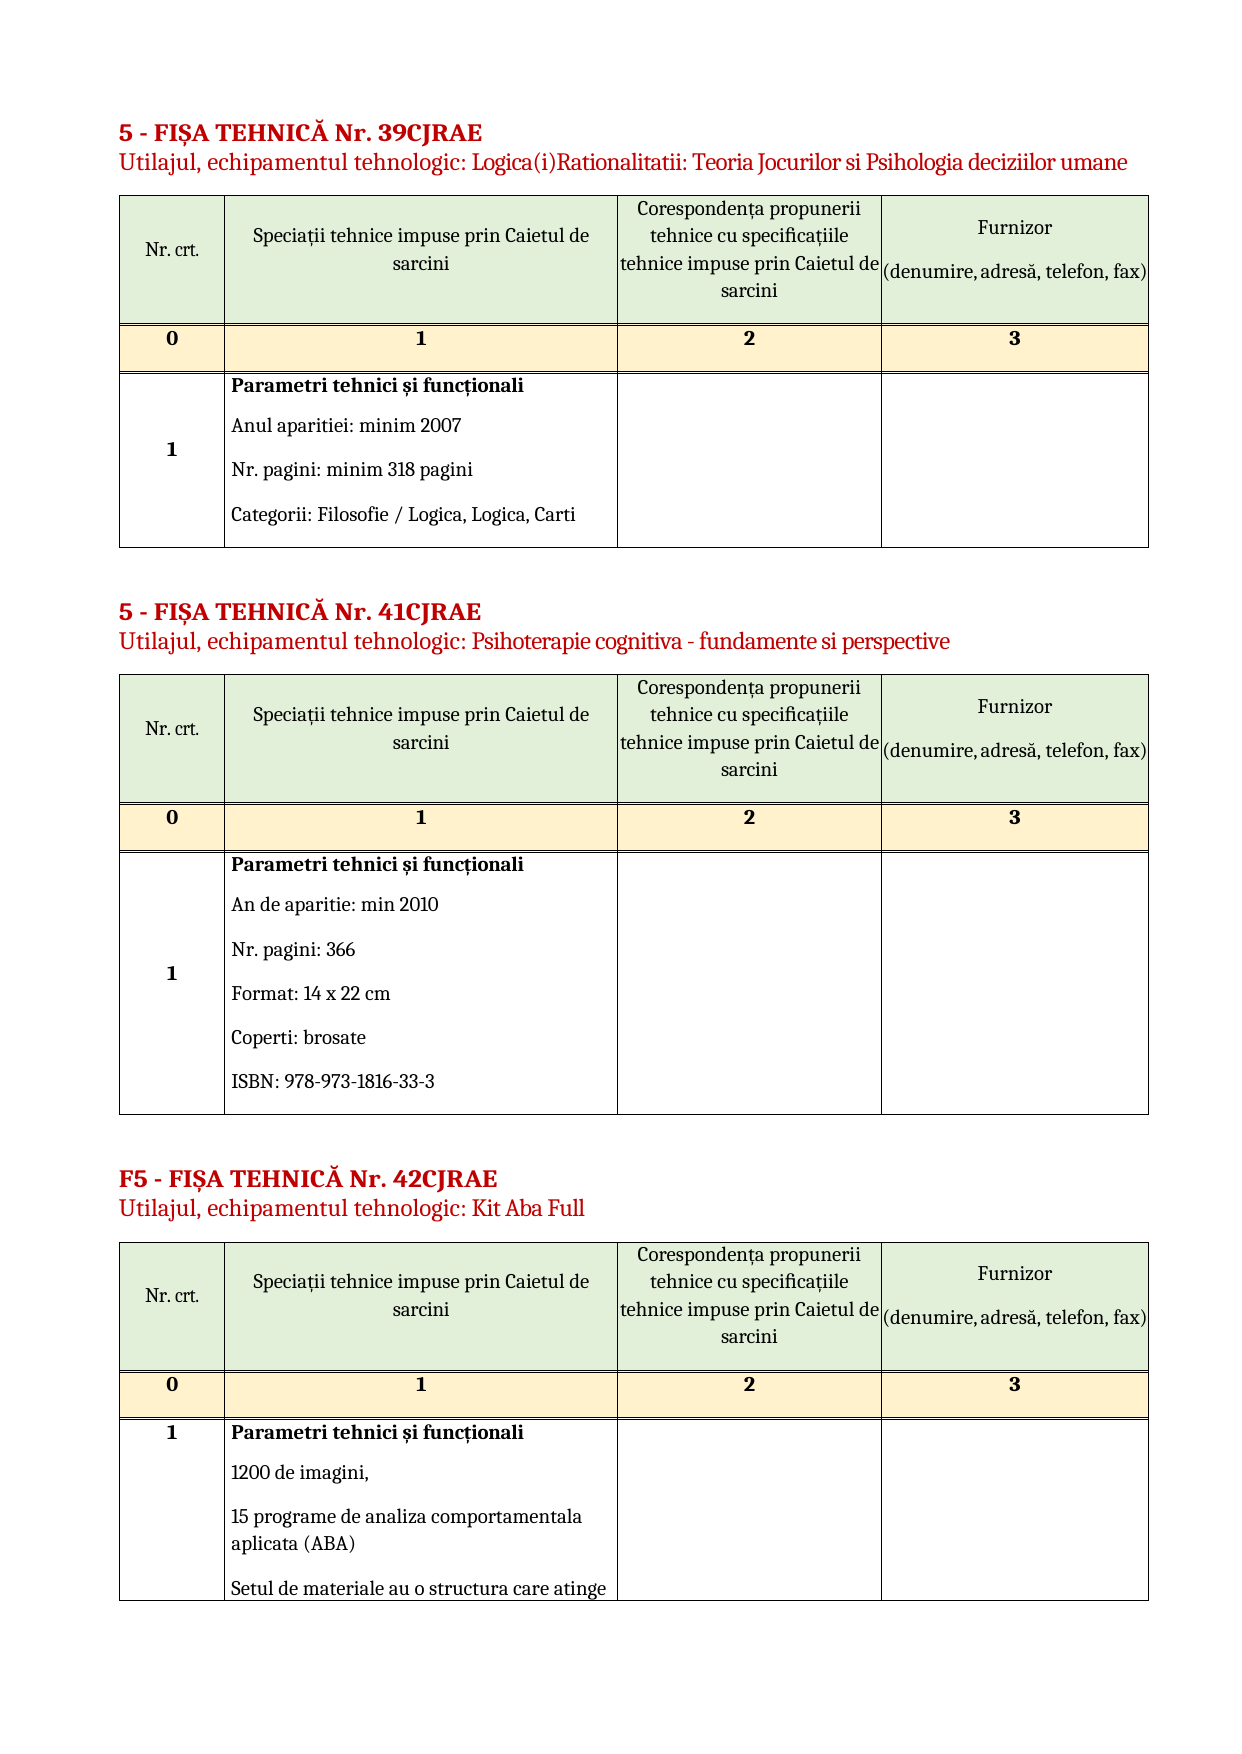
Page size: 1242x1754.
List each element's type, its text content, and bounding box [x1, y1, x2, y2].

table_cell 2 [618, 326, 881, 371]
table_header Speciații tehnice impuse prin Caietul de sarcini [225, 1243, 617, 1370]
text Utilajul, echipamentul tehnologic: Logica(i)Rationalitatii: Teoria Jocurilor si Psihologia deciziilor umane [119, 147, 1148, 176]
table_cell Parametri tehnici și funcționali An de aparitie: min 2010 Nr. pagini: 366 Format: 14 x 22 cm Coperti: brosate ISBN: 978-973-1816-33-3 [225, 853, 617, 1114]
table_header Speciații tehnice impuse prin Caietul de sarcini [225, 675, 617, 802]
table_header Nr. crt. [120, 675, 224, 802]
table_cell 0 [120, 805, 224, 850]
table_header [618, 196, 881, 323]
table_header Furnizor (denumire, adresă, telefon, fax) [882, 675, 1148, 802]
table_cell 0 [120, 1373, 224, 1417]
table_cell 0 [120, 326, 224, 371]
table_cell 1 [120, 1420, 224, 1600]
subtitle F5 - FIȘA TEHNICĂ Nr. 42CJRAE [119, 1165, 1148, 1194]
table_cell 3 [882, 1373, 1148, 1417]
table_cell 2 [618, 1373, 881, 1417]
table_cell 3 [882, 805, 1148, 850]
table_cell 1 [120, 853, 224, 1114]
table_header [225, 196, 617, 323]
table_cell 1 [120, 374, 224, 547]
table_cell [618, 1420, 881, 1600]
table_cell [618, 853, 881, 1114]
subtitle 5 - FIȘA TEHNICĂ Nr. 41CJRAE [119, 598, 1148, 627]
table_cell [882, 853, 1148, 1114]
table_cell Parametri tehnici și funcționali Anul aparitiei: minim 2007 Nr. pagini: minim 318 pagini Categorii: Filosofie / Logica, Logica, Carti [225, 374, 617, 547]
table_cell 1 [225, 1373, 617, 1417]
text Utilajul, echipamentul tehnologic: Kit Aba Full [119, 1194, 1148, 1223]
table_header Corespondența propunerii tehnice cu speciﬁcațiile tehnice impuse prin Caietul de sarcini [618, 1243, 881, 1370]
table_header Furnizor (denumire, adresă, telefon, fax) [882, 1243, 1148, 1370]
table_cell 2 [618, 805, 881, 850]
table_cell 1 [225, 326, 617, 371]
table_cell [225, 1420, 617, 1600]
table_cell 1 [225, 805, 617, 850]
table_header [882, 196, 1148, 323]
table_cell 3 [882, 326, 1148, 371]
table_header Corespondența propunerii tehnice cu speciﬁcațiile tehnice impuse prin Caietul de sarcini [618, 675, 881, 802]
table_cell [882, 1420, 1148, 1600]
table_header Nr. crt. [120, 196, 224, 323]
table_cell [618, 374, 881, 547]
text Utilajul, echipamentul tehnologic: Psihoterapie cognitiva - fundamente si perspective [119, 627, 1148, 655]
subtitle 5 - FIȘA TEHNICĂ Nr. 39CJRAE [119, 119, 1148, 147]
table_cell [882, 374, 1148, 547]
table_header Nr. crt. [120, 1243, 224, 1370]
